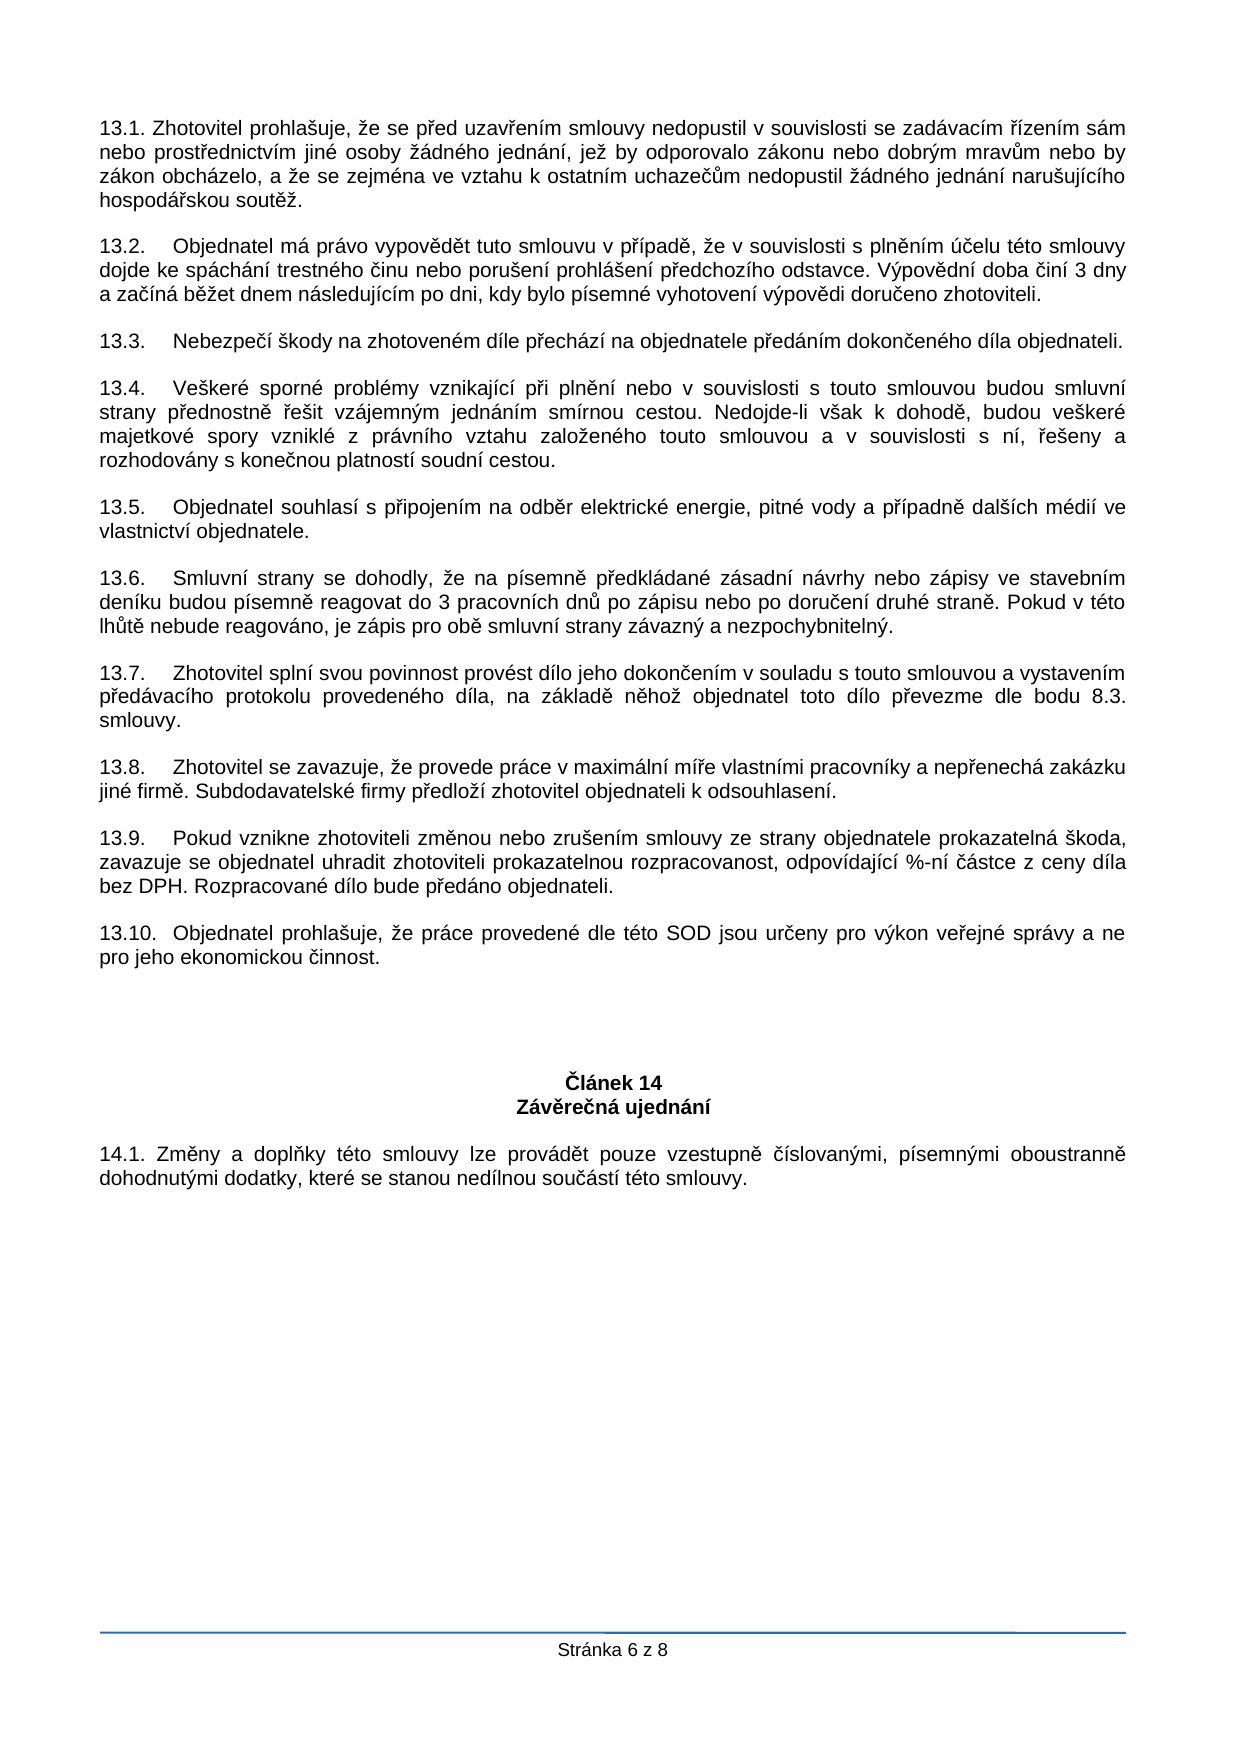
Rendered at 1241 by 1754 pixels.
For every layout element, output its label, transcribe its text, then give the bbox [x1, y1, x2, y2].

text 14.1. Změny a doplňky této smlouvy lze provádět pouze vzestupně číslovanými, písemnými oboustranně dohodnutými dodatky, které se stanou nedílnou součástí této smlouvy. [99, 1142, 1128, 1189]
list Objednatel prohlašuje, že práce provedené dle této SOD jsou určeny pro výkon veřejné správy a ne pro jeho ekonomickou činnost. [99, 921, 1128, 969]
list Nebezpečí škody na zhotoveném díle přechází na objednatele předáním dokončeného díla objednateli. [99, 329, 1128, 353]
list Zhotovitel se zavazuje, že provede práce v maximální míře vlastními pracovníky a nepřenechá zakázku jiné firmě. Subdodavatelské firmy předloží zhotovitel objednateli k odsouhlasení. [99, 755, 1128, 803]
list Pokud vznikne zhotoviteli změnou nebo zrušením smlouvy ze strany objednatele prokazatelná škoda, zavazuje se objednatel uhradit zhotoviteli prokazatelnou rozpracovanost, odpovídající %-ní částce z ceny díla bez DPH. Rozpracované dílo bude předáno objednateli. [99, 826, 1128, 898]
list Objednatel souhlasí s připojením na odběr elektrické energie, pitné vody a případně dalších médií ve vlastnictví objednatele. [99, 495, 1128, 543]
text Článek 14 [99, 1071, 1128, 1095]
list Objednatel má právo vypovědět tuto smlouvu v případě, že v souvislosti s plněním účelu této smlouvy dojde ke spáchání trestného činu nebo porušení prohlášení předchozího odstavce. Výpovědní doba činí 3 dny a začíná běžet dnem následujícím po dni, kdy bylo písemné vyhotovení výpovědi doručeno zhotoviteli. [99, 234, 1128, 306]
text 13.1. Zhotovitel prohlašuje, že se před uzavřením smlouvy nedopustil v souvislosti se zadávacím řízením sám nebo prostřednictvím jiné osoby žádného jednání, jež by odporovalo zákonu nebo dobrým mravům nebo by zákon obcházelo, a že se zejména ve vztahu k ostatním uchazečům nedopustil žádného jednání narušujícího hospodářskou soutěž. [99, 116, 1128, 211]
list Veškeré sporné problémy vznikající při plnění nebo v souvislosti s touto smlouvou budou smluvní strany přednostně řešit vzájemným jednáním smírnou cestou. Nedojde-li však k dohodě, budou veškeré majetkové spory vzniklé z právního vztahu založeného touto smlouvou a v souvislosti s ní, řešeny a rozhodovány s konečnou platností soudní cestou. [99, 376, 1128, 472]
list Zhotovitel splní svou povinnost provést dílo jeho dokončením v souladu s touto smlouvou a vystavením předávacího protokolu provedeného díla, na základě něhož objednatel toto dílo převezme dle bodu 8.3. smlouvy. [99, 660, 1128, 732]
text Závěrečná ujednání [99, 1095, 1128, 1119]
list Smluvní strany se dohodly, že na písemně předkládané zásadní návrhy nebo zápisy ve stavebním deníku budou písemně reagovat do 3 pracovních dnů po zápisu nebo po doručení druhé straně. Pokud v této lhůtě nebude reagováno, je zápis pro obě smluvní strany závazný a nezpochybnitelný. [99, 566, 1128, 637]
